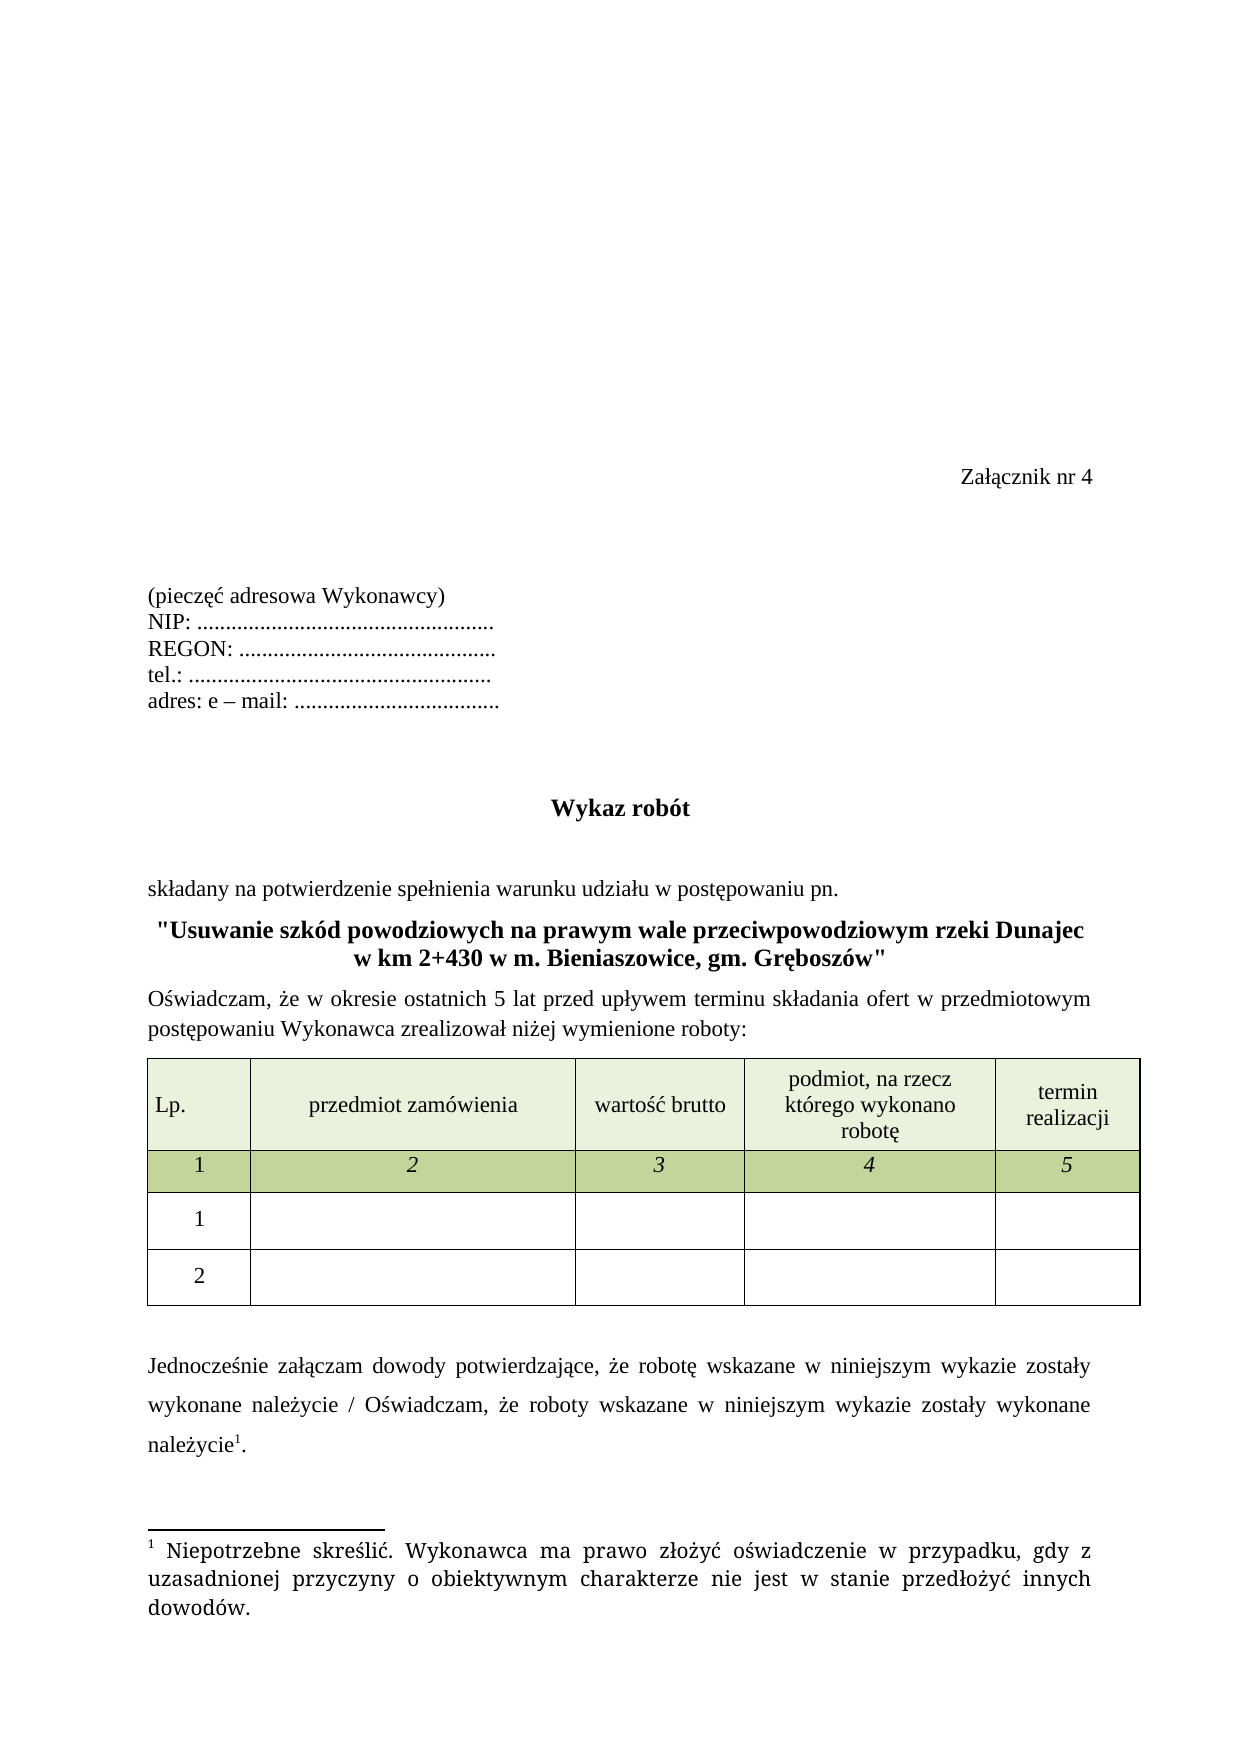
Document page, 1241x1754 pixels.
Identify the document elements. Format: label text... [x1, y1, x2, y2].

table_header termin realizacji [996, 1059, 1139, 1150]
text REGON: ............................................. [148, 634, 1093, 661]
text NIP: .................................................... [148, 608, 1093, 634]
text Wykaz robót [148, 793, 1093, 821]
table_header Lp. [148, 1059, 250, 1150]
table_header podmiot, na rzecz którego wykonano robotę [745, 1059, 995, 1150]
table_cell [745, 1193, 995, 1248]
table_cell [251, 1193, 575, 1248]
table_cell [576, 1250, 744, 1305]
table_header przedmiot zamówienia [251, 1059, 575, 1150]
text tel.: ..................................................... [148, 661, 1093, 687]
table_cell [996, 1193, 1139, 1248]
text Jednocześnie załączam dowody potwierdzające, że robotę wskazane w niniejszym wykazie zostały wykonane należycie / Oświadczam, że roboty wskazane w niniejszym wykazie zostały wykonane należycie. [148, 1352, 1093, 1457]
text adres: e – mail: .................................... [148, 687, 1093, 714]
table_cell 2 [148, 1250, 250, 1305]
text Oświadczam, że w okresie ostatnich 5 lat przed upływem terminu składania ofert w przedmiotowym postępowaniu Wykonawca zrealizował niżej wymienione roboty: [148, 985, 1093, 1041]
table_cell 1 [148, 1151, 250, 1192]
text składany na potwierdzenie spełnienia warunku udziału w postępowaniu pn. [148, 875, 1093, 902]
text "Usuwanie szkód powodziowych na prawym wale przeciwpowodziowym rzeki Dunajec w km 2+430 w m. Bieniaszowice, gm. Gręboszów" [148, 915, 1093, 972]
table_header wartość brutto [576, 1059, 744, 1150]
table_cell 4 [745, 1151, 995, 1192]
table_cell 5 [996, 1151, 1139, 1192]
text Załącznik nr 4 [148, 463, 1093, 490]
table_cell [576, 1193, 744, 1248]
table_cell [745, 1250, 995, 1305]
table_cell 3 [576, 1151, 744, 1192]
table_cell 2 [251, 1151, 575, 1192]
table_cell 1 [148, 1193, 250, 1248]
table_cell [996, 1250, 1139, 1305]
table_cell [251, 1250, 575, 1305]
text (pieczęć adresowa Wykonawcy) [148, 582, 1093, 608]
